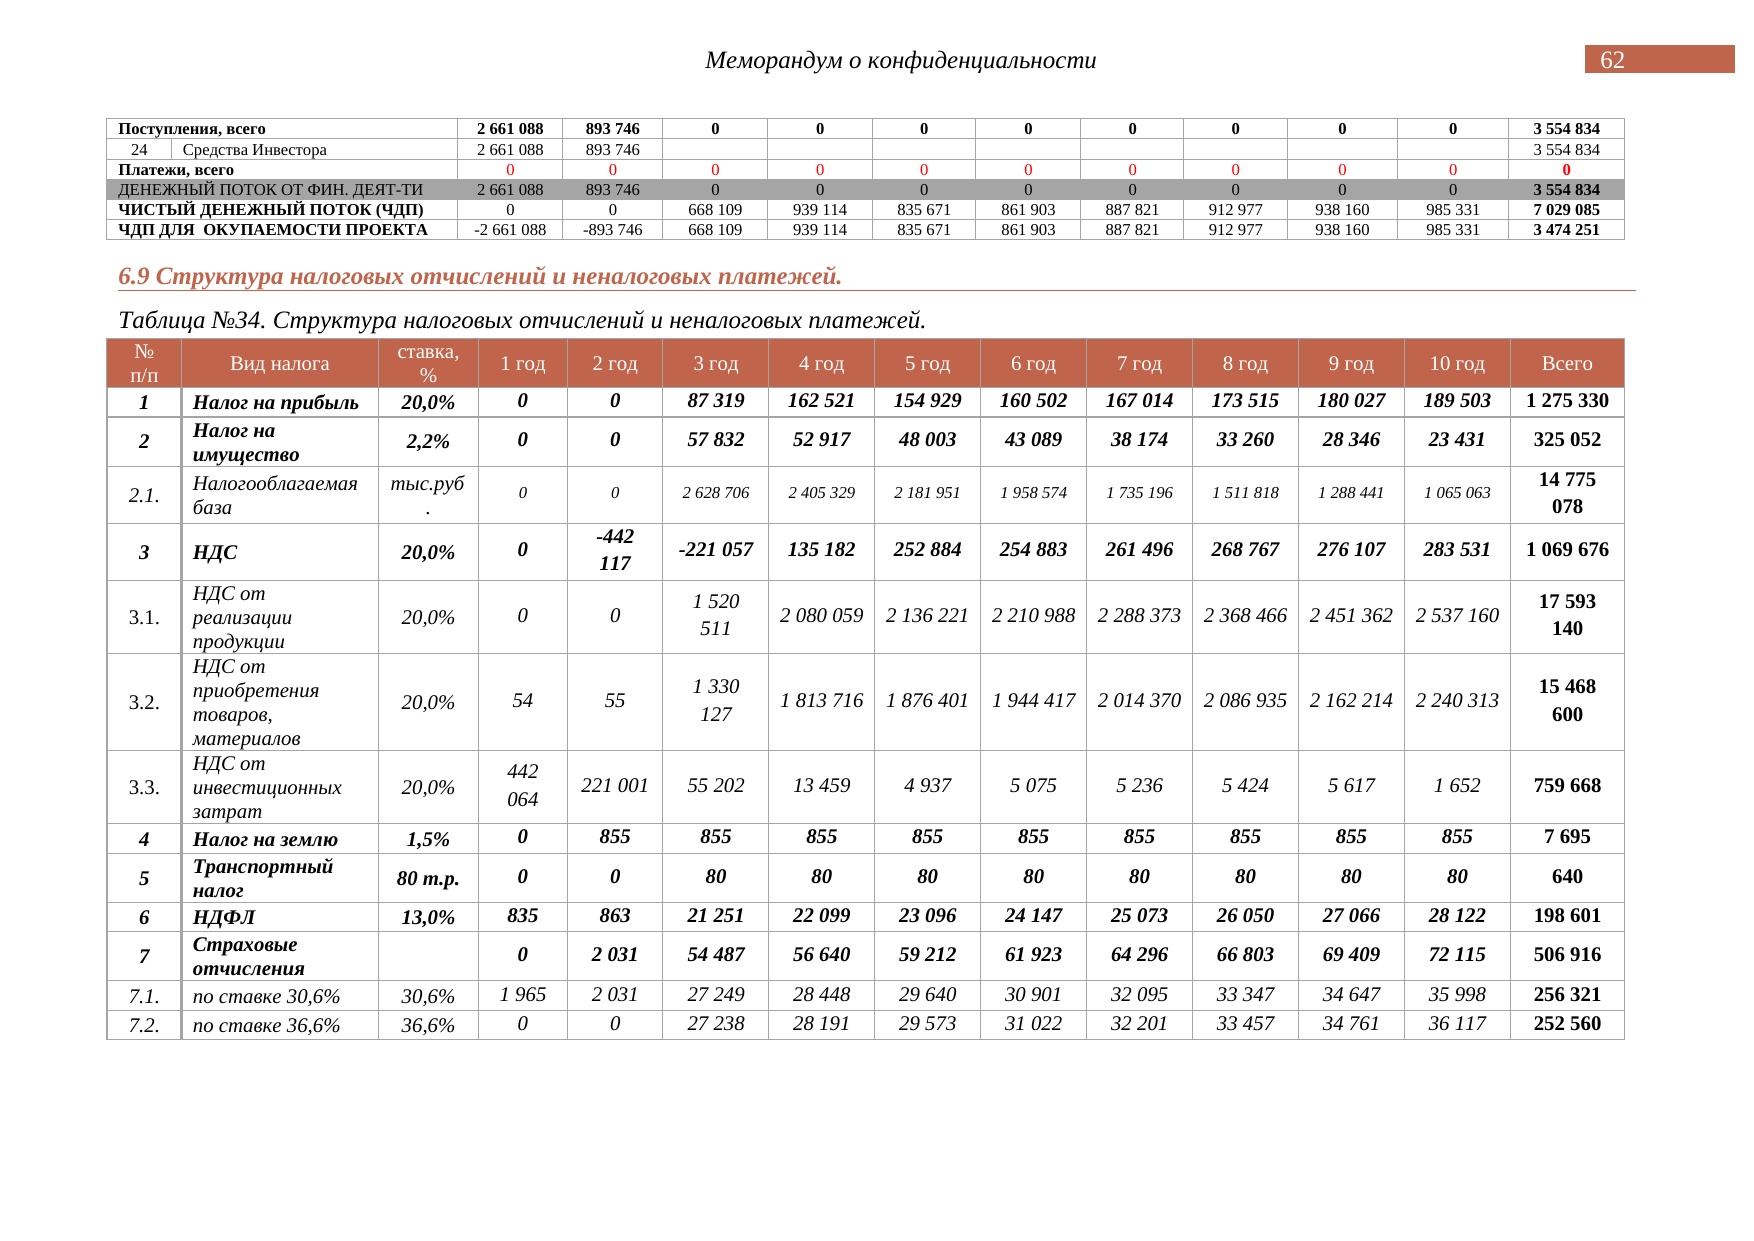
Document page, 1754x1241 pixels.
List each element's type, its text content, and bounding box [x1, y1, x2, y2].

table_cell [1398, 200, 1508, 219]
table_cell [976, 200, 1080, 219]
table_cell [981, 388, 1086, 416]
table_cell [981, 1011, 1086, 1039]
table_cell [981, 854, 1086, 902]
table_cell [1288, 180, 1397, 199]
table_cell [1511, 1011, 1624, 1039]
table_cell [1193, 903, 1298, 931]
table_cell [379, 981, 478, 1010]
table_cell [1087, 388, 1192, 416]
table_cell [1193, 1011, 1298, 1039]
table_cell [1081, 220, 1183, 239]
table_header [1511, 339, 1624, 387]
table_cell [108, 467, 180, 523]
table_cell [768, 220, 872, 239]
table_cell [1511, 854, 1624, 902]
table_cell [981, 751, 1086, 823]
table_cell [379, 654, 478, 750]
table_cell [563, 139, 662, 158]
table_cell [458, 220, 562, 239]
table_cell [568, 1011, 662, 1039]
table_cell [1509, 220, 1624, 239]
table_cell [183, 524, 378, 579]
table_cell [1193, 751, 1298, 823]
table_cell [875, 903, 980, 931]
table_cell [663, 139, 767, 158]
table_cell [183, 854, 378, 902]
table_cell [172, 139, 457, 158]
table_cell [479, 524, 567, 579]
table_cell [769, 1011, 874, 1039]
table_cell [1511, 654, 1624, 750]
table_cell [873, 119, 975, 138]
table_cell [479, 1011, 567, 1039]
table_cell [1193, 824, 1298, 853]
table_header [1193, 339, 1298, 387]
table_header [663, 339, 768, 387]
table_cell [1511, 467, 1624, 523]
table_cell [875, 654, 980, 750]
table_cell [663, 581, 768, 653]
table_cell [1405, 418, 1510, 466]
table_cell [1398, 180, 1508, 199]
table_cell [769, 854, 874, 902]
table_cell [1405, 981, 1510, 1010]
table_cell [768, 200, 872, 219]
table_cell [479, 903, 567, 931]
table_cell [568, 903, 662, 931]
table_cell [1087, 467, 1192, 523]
subtitle 6.9 Структура налоговых отчислений и неналоговых платежей. [118, 261, 1636, 290]
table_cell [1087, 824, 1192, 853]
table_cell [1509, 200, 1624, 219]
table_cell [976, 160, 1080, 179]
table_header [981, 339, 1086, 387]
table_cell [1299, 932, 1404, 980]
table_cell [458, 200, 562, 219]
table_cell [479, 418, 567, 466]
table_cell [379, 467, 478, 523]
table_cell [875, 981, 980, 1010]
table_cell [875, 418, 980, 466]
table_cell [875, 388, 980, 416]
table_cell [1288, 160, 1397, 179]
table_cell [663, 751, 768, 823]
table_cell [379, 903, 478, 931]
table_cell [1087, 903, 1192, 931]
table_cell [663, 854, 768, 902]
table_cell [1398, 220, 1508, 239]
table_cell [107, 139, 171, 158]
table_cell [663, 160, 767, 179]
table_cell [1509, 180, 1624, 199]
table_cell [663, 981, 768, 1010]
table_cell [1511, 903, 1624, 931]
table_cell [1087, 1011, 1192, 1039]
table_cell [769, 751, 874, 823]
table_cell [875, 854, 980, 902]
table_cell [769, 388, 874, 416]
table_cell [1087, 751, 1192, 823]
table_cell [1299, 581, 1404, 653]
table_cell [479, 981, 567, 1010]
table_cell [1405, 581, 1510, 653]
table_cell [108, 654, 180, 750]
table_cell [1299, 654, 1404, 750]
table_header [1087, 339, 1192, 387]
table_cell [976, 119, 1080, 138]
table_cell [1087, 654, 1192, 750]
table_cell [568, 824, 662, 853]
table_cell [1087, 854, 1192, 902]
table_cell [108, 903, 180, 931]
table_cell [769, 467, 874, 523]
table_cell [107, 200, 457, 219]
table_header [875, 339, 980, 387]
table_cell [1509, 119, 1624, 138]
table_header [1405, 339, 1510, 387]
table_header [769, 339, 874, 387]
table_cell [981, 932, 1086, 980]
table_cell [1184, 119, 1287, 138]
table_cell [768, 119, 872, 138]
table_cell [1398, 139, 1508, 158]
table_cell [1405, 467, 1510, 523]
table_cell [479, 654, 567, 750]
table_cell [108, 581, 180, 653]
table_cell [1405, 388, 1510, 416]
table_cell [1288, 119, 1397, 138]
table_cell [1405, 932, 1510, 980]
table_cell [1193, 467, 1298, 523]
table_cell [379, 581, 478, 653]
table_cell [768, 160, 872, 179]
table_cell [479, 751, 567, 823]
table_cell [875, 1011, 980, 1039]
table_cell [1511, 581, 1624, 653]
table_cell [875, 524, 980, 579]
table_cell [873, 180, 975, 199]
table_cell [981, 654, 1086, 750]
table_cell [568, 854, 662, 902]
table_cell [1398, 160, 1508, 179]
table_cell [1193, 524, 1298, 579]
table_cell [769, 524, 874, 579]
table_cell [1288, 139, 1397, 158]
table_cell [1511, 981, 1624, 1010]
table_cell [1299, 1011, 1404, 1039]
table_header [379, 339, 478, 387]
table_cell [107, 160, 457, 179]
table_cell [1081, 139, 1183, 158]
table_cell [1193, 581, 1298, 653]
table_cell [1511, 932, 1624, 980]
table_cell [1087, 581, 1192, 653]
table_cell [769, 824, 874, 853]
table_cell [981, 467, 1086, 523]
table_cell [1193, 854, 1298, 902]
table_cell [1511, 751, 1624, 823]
text Таблица №34. Структура налоговых отчислений и неналоговых платежей. [118, 305, 1636, 334]
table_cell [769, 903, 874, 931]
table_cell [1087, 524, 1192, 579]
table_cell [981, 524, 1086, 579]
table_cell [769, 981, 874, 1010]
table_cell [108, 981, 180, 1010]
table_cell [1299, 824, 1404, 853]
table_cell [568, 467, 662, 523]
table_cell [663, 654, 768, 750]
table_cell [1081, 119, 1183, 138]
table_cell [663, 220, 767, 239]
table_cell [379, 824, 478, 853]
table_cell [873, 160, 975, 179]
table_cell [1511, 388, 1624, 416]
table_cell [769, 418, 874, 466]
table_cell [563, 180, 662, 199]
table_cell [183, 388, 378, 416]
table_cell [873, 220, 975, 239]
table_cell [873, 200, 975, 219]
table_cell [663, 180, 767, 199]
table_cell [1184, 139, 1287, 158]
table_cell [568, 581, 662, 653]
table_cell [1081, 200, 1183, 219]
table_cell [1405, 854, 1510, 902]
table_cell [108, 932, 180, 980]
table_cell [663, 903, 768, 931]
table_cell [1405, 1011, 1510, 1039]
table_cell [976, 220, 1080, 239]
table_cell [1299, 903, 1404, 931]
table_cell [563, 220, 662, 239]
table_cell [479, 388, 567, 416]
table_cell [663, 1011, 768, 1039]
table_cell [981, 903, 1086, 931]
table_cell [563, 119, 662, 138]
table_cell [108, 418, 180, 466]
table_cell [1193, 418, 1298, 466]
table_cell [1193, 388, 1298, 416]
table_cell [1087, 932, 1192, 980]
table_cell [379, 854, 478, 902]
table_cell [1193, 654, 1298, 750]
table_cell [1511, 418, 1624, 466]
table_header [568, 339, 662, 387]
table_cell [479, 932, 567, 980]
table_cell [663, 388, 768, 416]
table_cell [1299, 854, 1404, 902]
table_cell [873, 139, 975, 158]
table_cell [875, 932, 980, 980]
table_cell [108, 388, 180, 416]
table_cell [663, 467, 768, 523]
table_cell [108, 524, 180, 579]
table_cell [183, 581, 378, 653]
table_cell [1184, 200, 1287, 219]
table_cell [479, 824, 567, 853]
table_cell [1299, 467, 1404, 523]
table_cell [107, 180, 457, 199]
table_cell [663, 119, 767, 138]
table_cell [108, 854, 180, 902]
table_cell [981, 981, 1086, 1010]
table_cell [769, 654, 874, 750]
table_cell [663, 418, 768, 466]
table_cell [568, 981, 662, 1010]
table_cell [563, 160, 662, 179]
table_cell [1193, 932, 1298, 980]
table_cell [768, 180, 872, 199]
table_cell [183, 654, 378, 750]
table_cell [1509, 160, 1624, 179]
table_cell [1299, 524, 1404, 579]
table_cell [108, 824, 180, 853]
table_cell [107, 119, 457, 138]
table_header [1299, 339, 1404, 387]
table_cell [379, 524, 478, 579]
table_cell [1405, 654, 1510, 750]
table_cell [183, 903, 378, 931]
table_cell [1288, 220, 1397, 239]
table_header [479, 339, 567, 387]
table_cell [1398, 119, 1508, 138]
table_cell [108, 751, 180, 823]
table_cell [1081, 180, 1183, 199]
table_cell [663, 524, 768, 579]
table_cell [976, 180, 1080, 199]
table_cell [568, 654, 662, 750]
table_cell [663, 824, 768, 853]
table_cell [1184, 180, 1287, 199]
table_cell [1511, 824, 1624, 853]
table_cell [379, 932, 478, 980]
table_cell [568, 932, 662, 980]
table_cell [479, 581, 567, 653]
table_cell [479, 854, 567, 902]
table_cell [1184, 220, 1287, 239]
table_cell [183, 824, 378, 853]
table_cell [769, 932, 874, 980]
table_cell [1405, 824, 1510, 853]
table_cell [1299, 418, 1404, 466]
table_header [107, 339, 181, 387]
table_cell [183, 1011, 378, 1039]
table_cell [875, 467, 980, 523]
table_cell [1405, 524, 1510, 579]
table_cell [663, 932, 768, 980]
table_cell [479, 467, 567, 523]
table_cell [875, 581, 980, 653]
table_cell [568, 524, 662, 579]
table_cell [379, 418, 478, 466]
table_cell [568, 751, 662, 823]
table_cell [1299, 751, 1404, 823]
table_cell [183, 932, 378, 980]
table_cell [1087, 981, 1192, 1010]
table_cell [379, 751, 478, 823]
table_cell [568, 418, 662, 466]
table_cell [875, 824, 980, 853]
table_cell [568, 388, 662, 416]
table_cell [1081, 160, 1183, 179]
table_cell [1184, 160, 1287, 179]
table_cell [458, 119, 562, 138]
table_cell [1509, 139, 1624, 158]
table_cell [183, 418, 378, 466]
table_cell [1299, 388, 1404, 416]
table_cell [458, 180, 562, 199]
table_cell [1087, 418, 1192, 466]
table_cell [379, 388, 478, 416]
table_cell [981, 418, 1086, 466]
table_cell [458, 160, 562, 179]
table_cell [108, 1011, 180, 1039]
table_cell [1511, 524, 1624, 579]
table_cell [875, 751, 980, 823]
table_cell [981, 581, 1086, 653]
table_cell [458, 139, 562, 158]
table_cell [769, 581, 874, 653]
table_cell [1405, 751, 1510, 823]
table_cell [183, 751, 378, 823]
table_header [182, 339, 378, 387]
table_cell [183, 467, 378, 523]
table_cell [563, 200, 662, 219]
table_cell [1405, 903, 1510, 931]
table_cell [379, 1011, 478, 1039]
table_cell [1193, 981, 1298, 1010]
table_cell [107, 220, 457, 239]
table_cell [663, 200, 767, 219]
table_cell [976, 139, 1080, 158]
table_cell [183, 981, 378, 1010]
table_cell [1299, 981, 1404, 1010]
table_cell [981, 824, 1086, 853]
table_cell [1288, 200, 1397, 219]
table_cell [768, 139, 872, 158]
